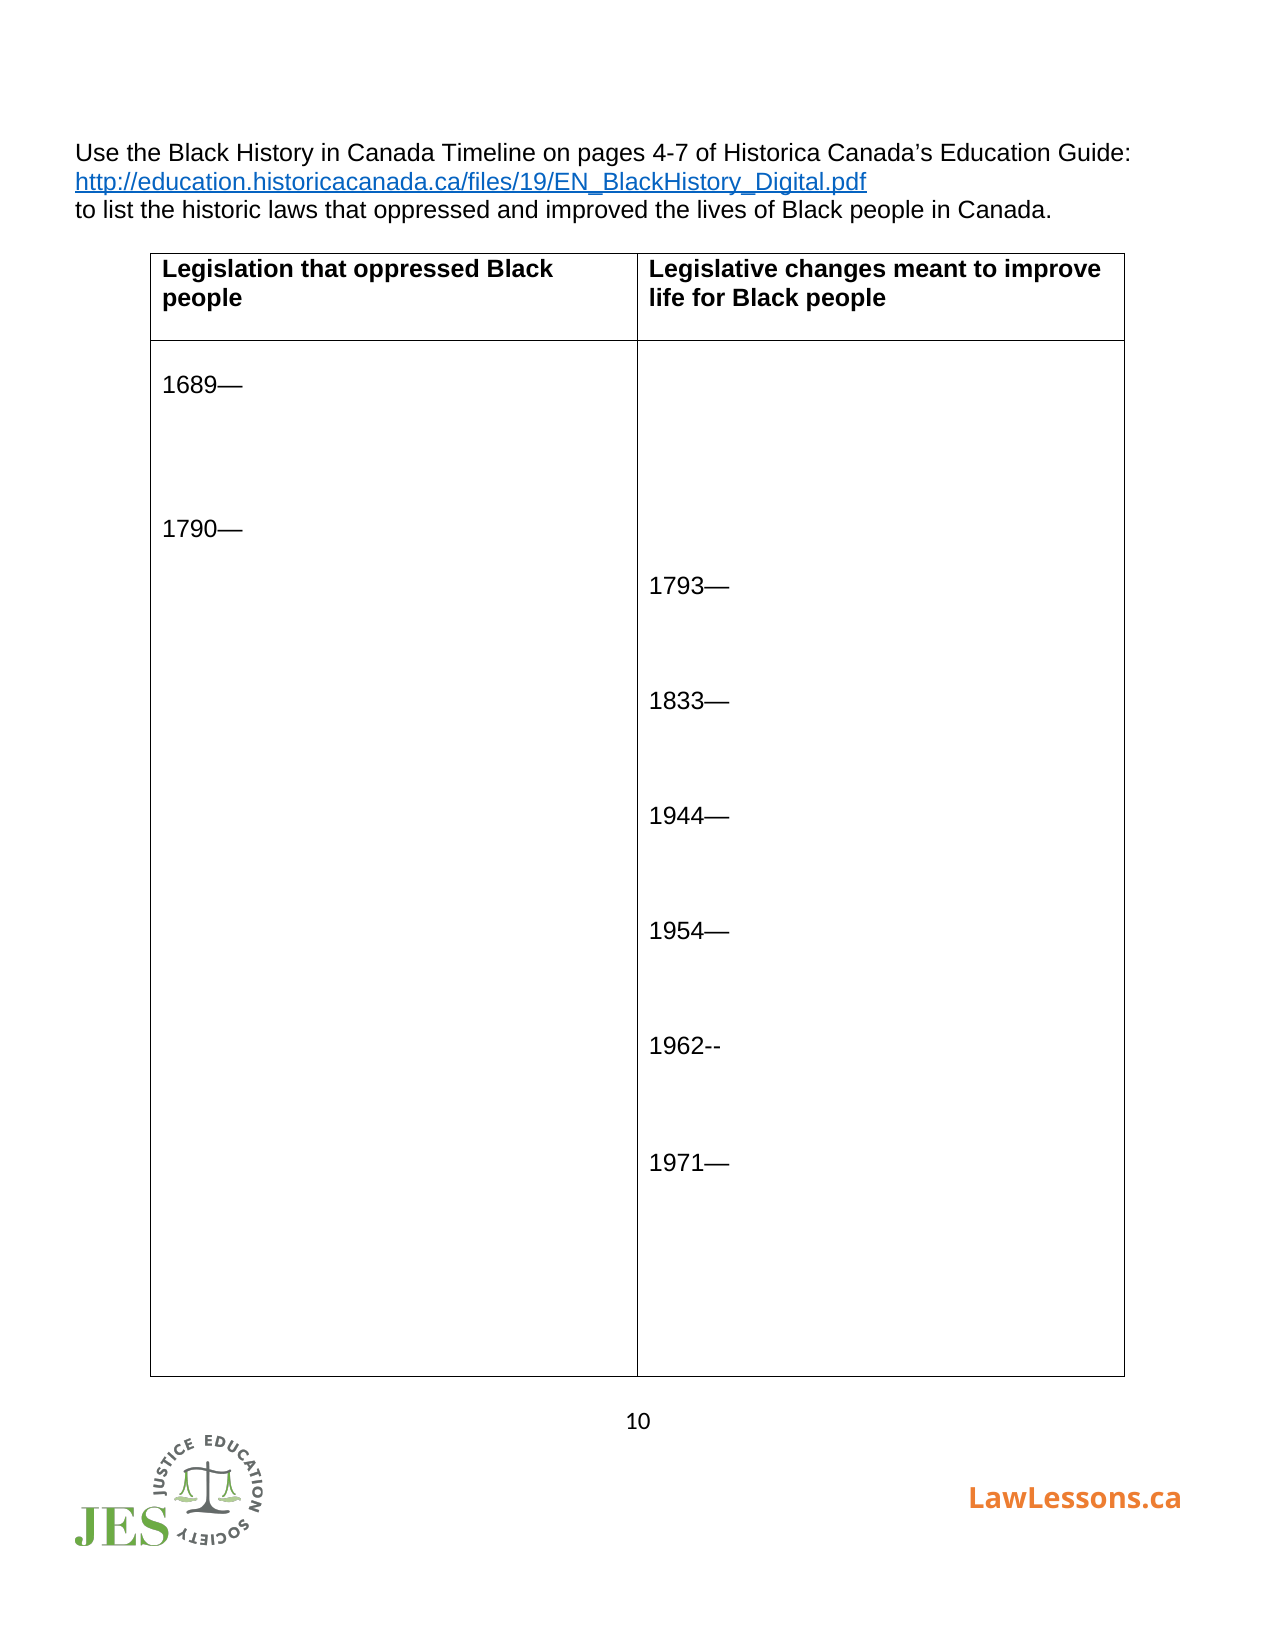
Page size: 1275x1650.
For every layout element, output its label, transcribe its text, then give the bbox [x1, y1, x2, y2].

table_cell 1793— 1833— 1944— 1954— 1962-- 1971— [638, 341, 1124, 1376]
table_header Legislation that oppressed Black people [151, 254, 637, 340]
text to list the historic laws that oppressed and improved the lives of Black people in Canada. [75, 195, 1200, 224]
table_cell 1689— 1790— [151, 341, 637, 1376]
picture [75, 1435, 263, 1546]
table_header Legislative changes meant to improve life for Black people [638, 254, 1124, 340]
text Use the Black History in Canada Timeline on pages 4-7 of Historica Canada’s Education Guide: http://education.historicacanada.ca/files/19/EN_BlackHistory_Digital.pdf [75, 138, 1200, 195]
